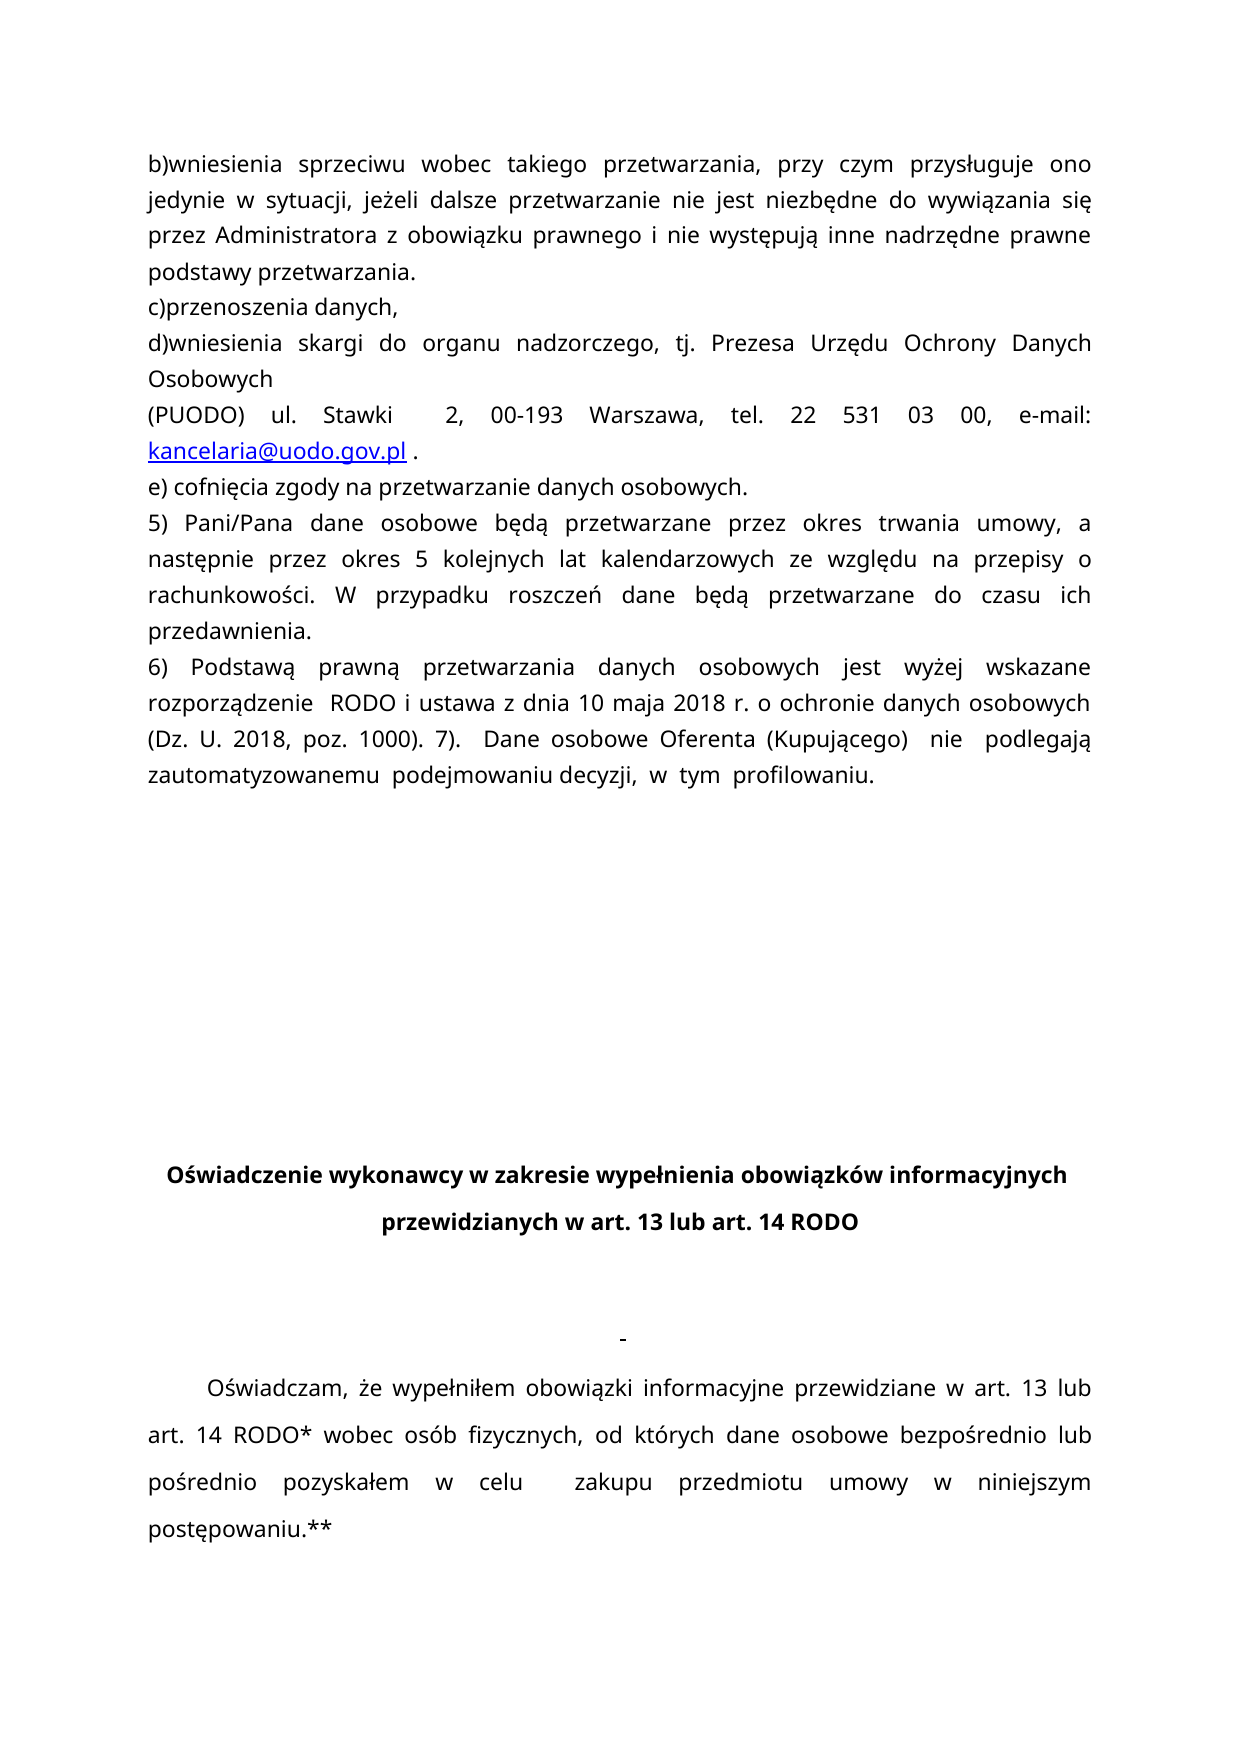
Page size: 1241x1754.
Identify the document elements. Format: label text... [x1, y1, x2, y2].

text b)wniesienia sprzeciwu wobec takiego przetwarzania, przy czym przysługuje ono jedynie w sytuacji, jeżeli dalsze przetwarzanie nie jest niezbędne do wywiązania się przez Administratora z obowiązku prawnego i nie występują inne nadrzędne prawne podstawy przetwarzania. [148, 148, 1093, 287]
text 6) Podstawą prawną przetwarzania danych osobowych jest wyżej wskazane rozporządzenie RODO i ustawa z dnia 10 maja 2018 r. o ochronie danych osobowych (Dz. U. 2018, poz. 1000). 7). Dane osobowe Oferenta (Kupującego) nie podlegają zautomatyzowanemu podejmowaniu decyzji, w tym profilowaniu. [148, 651, 1093, 790]
text 5) Pani/Pana dane osobowe będą przetwarzane przez okres trwania umowy, a następnie przez okres 5 kolejnych lat kalendarzowych ze względu na przepisy o rachunkowości. W przypadku roszczeń dane będą przetwarzane do czasu ich przedawnienia. [148, 507, 1093, 646]
text Oświadczam, że wypełniłem obowiązki informacyjne przewidziane w art. 13 lub art. 14 RODO* wobec osób fizycznych, od których dane osobowe bezpośrednio lub pośrednio pozyskałem w celu zakupu przedmiotu umowy w niniejszym postępowaniu.** [148, 1372, 1093, 1544]
text d)wniesienia skargi do organu nadzorczego, tj. Prezesa Urzędu Ochrony Danych Osobowych [148, 327, 1093, 394]
text Oświadczenie wykonawcy w zakresie wypełnienia obowiązków informacyjnych przewidzianych w art. 13 lub art. 14 RODO [148, 1158, 1093, 1237]
text e) cofnięcia zgody na przetwarzanie danych osobowych. [148, 471, 1093, 502]
text c)przenoszenia danych, [148, 291, 1093, 323]
text (PUODO) ul. Stawki 2, 00-193 Warszawa, tel. 22 531 03 00, e-mail: kancelaria@uodo.gov.pl . [148, 399, 1093, 466]
